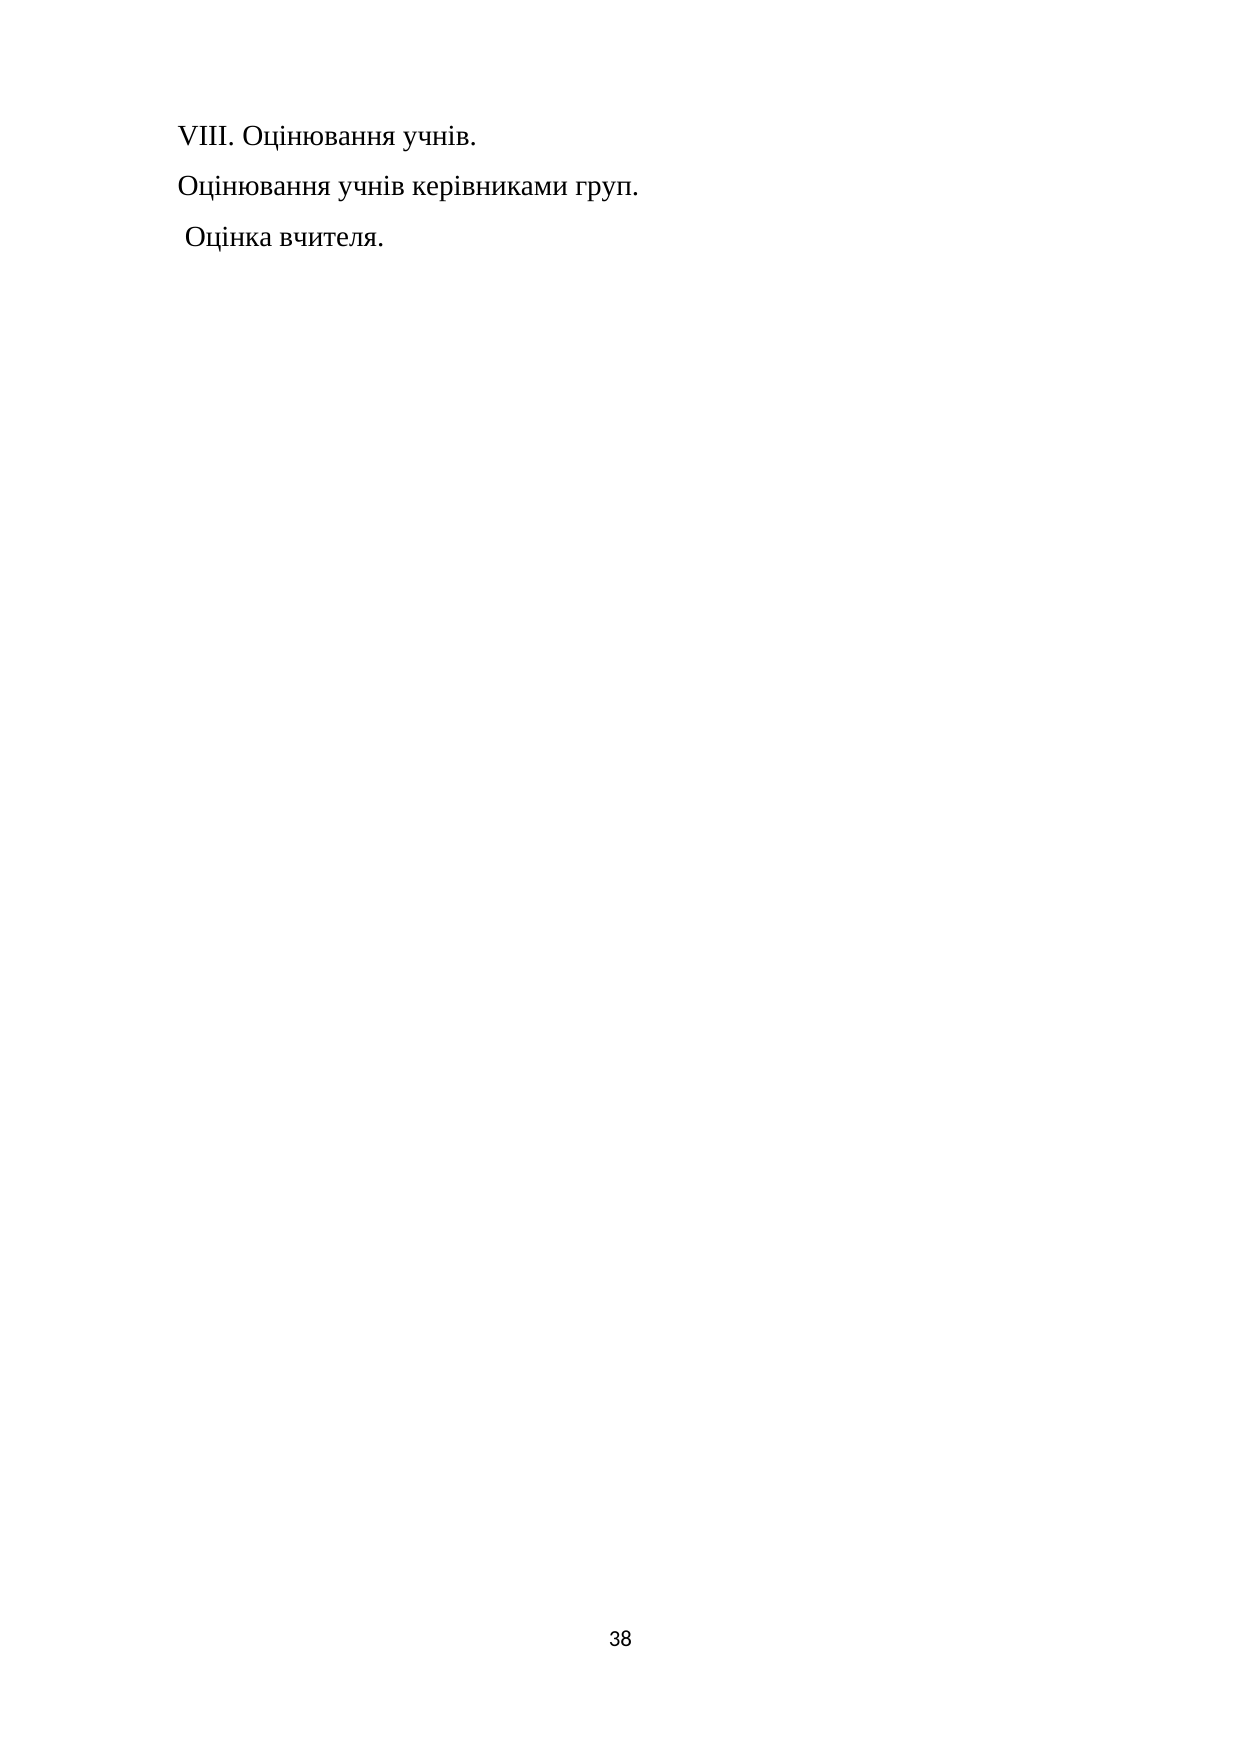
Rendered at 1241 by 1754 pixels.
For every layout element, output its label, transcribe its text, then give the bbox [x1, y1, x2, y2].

text Оцінювання учнів керівниками груп. [118, 168, 1122, 202]
text VІІІ. Оцінювання учнів. [118, 118, 1122, 152]
text Оцінка вчителя. [118, 219, 1122, 252]
